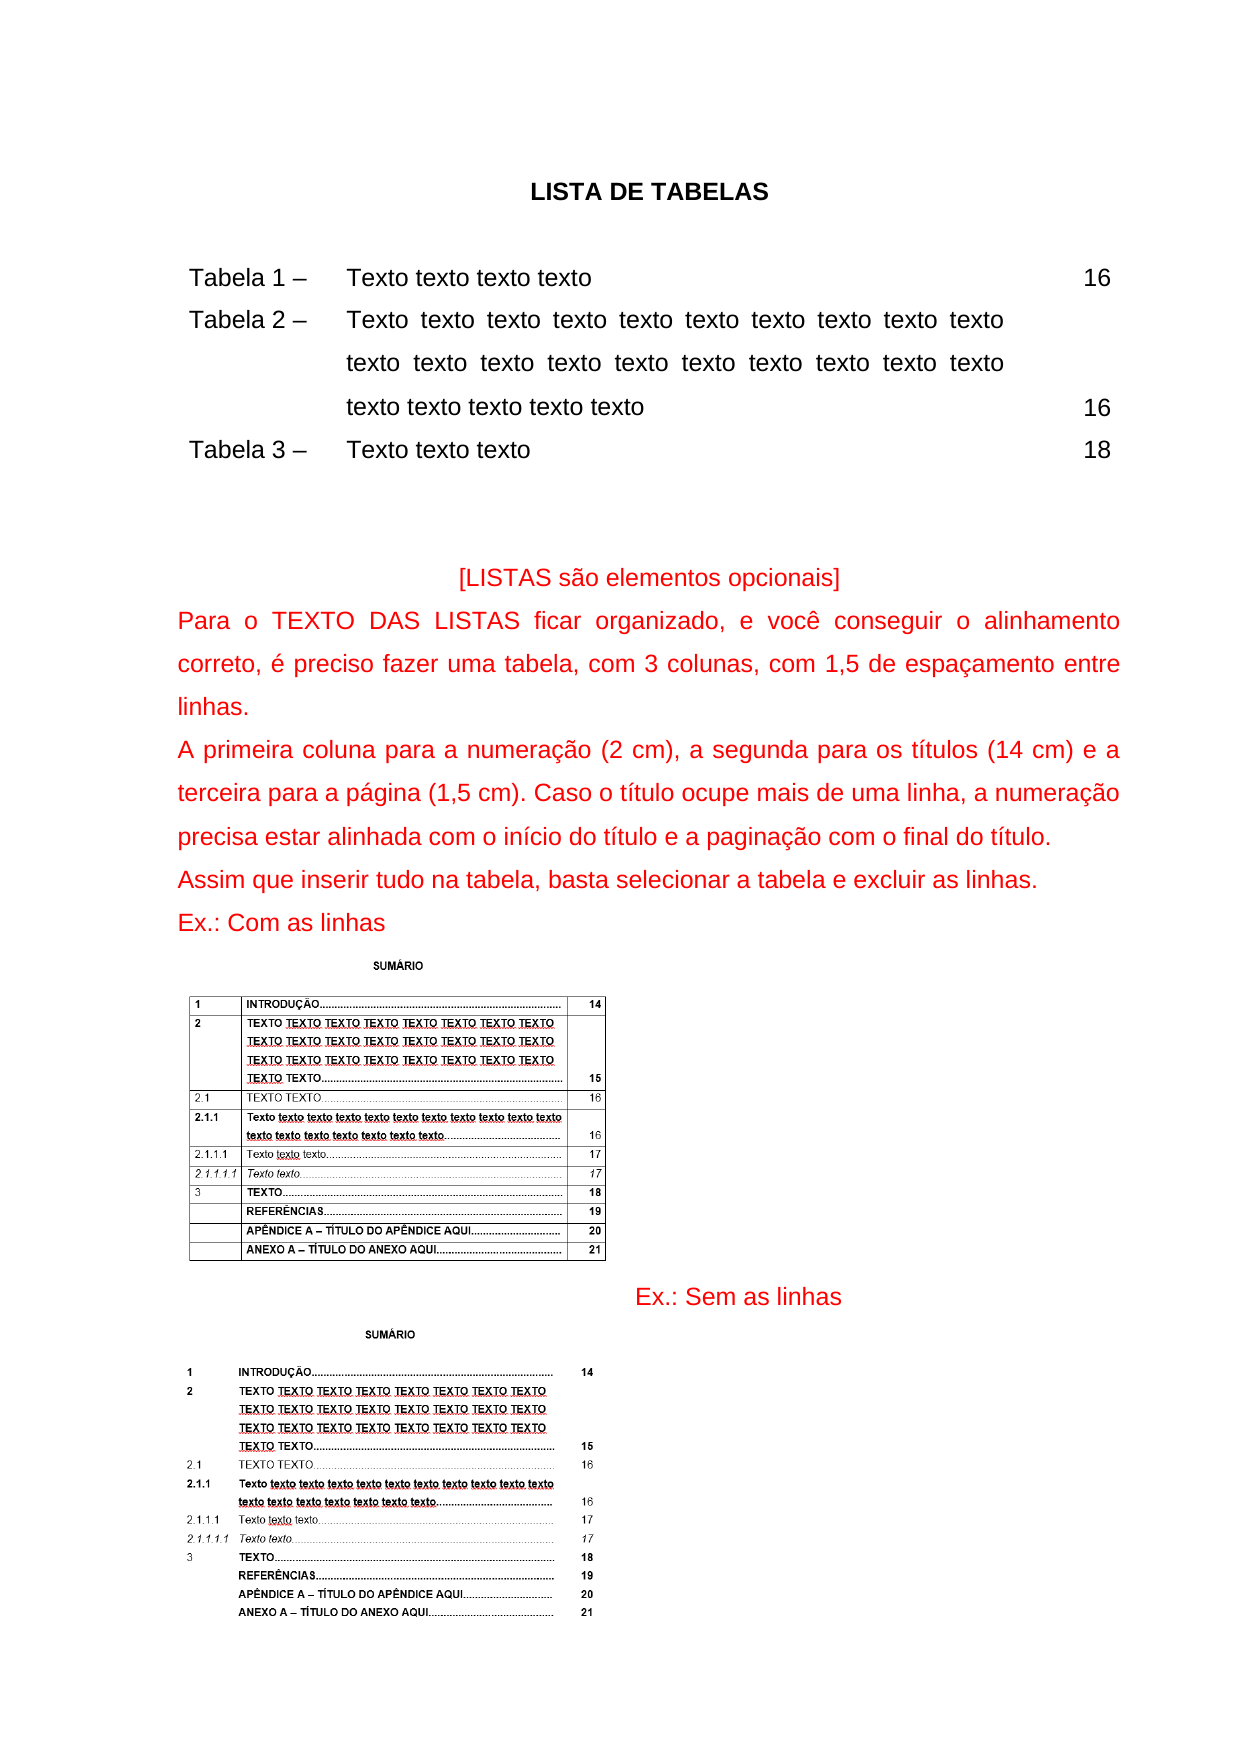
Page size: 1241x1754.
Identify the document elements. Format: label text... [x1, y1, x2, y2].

text LISTA DE TABELAS [177, 177, 1122, 206]
text [LISTAS são elementos opcionais] [177, 563, 1122, 591]
table_header 16 [1017, 264, 1122, 305]
table_header Tabela 1 – [177, 264, 335, 305]
table_cell 18 [1017, 435, 1122, 476]
table_cell Texto texto texto texto texto texto texto texto texto texto texto texto texto texto texto texto texto texto texto texto texto texto texto texto texto [335, 305, 1017, 434]
table_cell Tabela 2 – [177, 305, 335, 434]
text Ex.: Com as linhas [177, 908, 1122, 936]
text Ex.: Sem as linhas [177, 1281, 1122, 1310]
text Para o TEXTO DAS LISTAS ficar organizado, e você conseguir o alinhamento correto, é preciso fazer uma tabela, com 3 colunas, com 1,5 de espaçamento entre linhas. [177, 606, 1122, 721]
table_cell Texto texto texto [335, 435, 1017, 476]
picture [182, 942, 617, 1271]
table_cell 16 [1017, 305, 1122, 434]
picture [175, 1315, 609, 1632]
text Assim que inserir tudo na tabela, basta selecionar a tabela e excluir as linhas. [177, 864, 1122, 893]
table_cell Tabela 3 – [177, 435, 335, 476]
table_header Texto texto texto texto [335, 264, 1017, 305]
text A primeira coluna para a numeração (2 cm), a segunda para os títulos (14 cm) e a terceira para a página (1,5 cm). Caso o título ocupe mais de uma linha, a numeração precisa estar alinhada com o início do título e a paginação com o final do título. [177, 735, 1122, 850]
